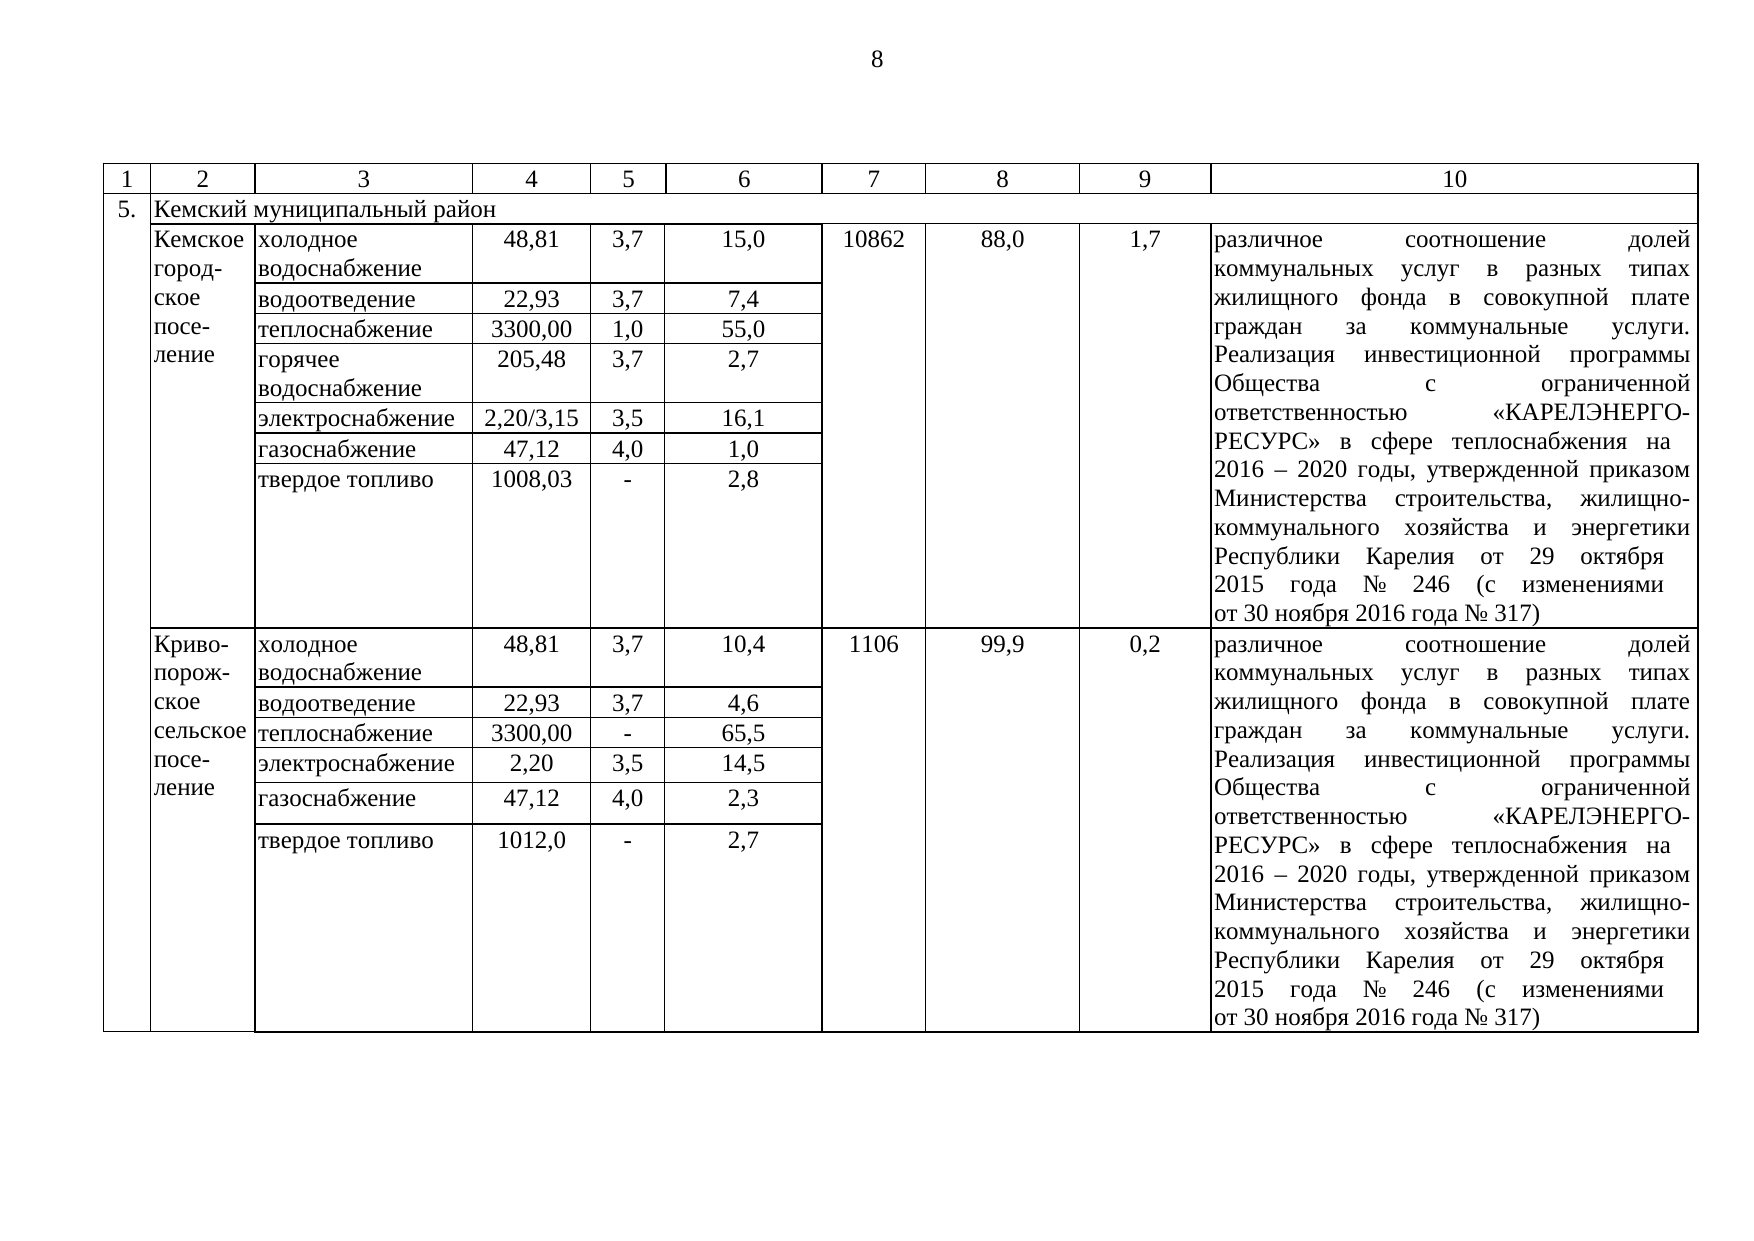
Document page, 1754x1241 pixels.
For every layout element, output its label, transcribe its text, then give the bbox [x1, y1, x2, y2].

table_cell электроснабжение [256, 748, 472, 782]
table_cell 15,0 [665, 225, 821, 282]
table_cell 2,3 [665, 783, 821, 823]
table_cell 1012,0 [473, 825, 590, 1031]
table_cell твердое топливо [256, 825, 472, 1031]
table_header 9 [1080, 164, 1210, 193]
table_header 8 [926, 164, 1079, 193]
table_cell 3,7 [591, 225, 664, 282]
table_cell 16,1 [665, 403, 821, 432]
table_cell - [591, 464, 664, 627]
table_cell 2,20/3,15 [473, 403, 590, 432]
table_cell Криво-порож-ское сельское посе- ление [151, 629, 254, 1031]
table_cell 3,5 [591, 748, 664, 782]
table_header 10 [1212, 164, 1697, 193]
table_cell 55,0 [665, 314, 821, 343]
table_cell холодное водоснабжение [256, 629, 472, 686]
table_cell 1106 [823, 629, 925, 1031]
table_cell газоснабжение [256, 783, 472, 823]
table_cell 22,93 [473, 284, 590, 312]
table_cell холодное водоснабжение [256, 225, 472, 282]
table_cell [104, 223, 150, 1031]
table_cell 3300,00 [473, 718, 590, 747]
table_header 1 [104, 164, 150, 193]
table_cell 2,7 [665, 344, 821, 402]
table_cell 1008,03 [473, 464, 590, 627]
table_cell 3,7 [591, 688, 664, 716]
table_cell 3300,00 [473, 314, 590, 343]
table_cell 65,5 [665, 718, 821, 747]
table_cell 3,7 [591, 284, 664, 312]
table_header 4 [473, 164, 590, 193]
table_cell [1212, 629, 1697, 1031]
table_cell 7,4 [665, 284, 821, 312]
table_cell 1,7 [1080, 224, 1210, 627]
table_cell электроснабжение [256, 403, 472, 432]
table_cell 3,7 [591, 629, 664, 686]
table_header 2 [151, 164, 254, 193]
table_header 6 [667, 164, 821, 193]
table_cell 99,9 [926, 629, 1079, 1031]
table_cell - [591, 718, 664, 747]
table_cell 22,93 [473, 688, 590, 716]
table_cell 2,7 [665, 825, 821, 1031]
table_cell - [591, 825, 664, 1031]
table_cell 48,81 [473, 629, 590, 686]
table_cell 47,12 [473, 783, 590, 823]
table_cell 88,0 [926, 224, 1079, 627]
table_cell 5. [104, 194, 150, 223]
table_cell 1,0 [591, 314, 664, 343]
table_cell 4,0 [591, 434, 664, 462]
table_cell водоотведение [256, 284, 472, 312]
table_cell 3,7 [591, 344, 664, 402]
table_cell 10,4 [665, 629, 821, 686]
table_cell Кемское город- ское посе- ление [151, 225, 254, 627]
table_header 3 [256, 164, 472, 193]
table_cell 47,12 [473, 434, 590, 462]
table_cell 4,6 [665, 688, 821, 716]
table_cell горячее водоснабжение [256, 344, 472, 402]
table_header 5 [591, 164, 665, 193]
table_cell 3,5 [591, 403, 664, 432]
table_cell 10862 [823, 224, 925, 627]
table_cell теплоснабжение [256, 314, 472, 343]
table_cell 2,8 [665, 464, 821, 627]
table_cell газоснабжение [256, 434, 472, 462]
table_cell 4,0 [591, 783, 664, 823]
table_cell Кемский муниципальный район [151, 194, 1697, 223]
table_header 7 [823, 164, 925, 193]
table_cell 1,0 [665, 434, 821, 462]
table_cell 14,5 [665, 748, 821, 782]
table_cell 0,2 [1080, 629, 1210, 1031]
table_cell 2,20 [473, 748, 590, 782]
table_cell теплоснабжение [256, 718, 472, 747]
table_cell 205,48 [473, 344, 590, 402]
table_cell 48,81 [473, 225, 590, 282]
table_cell водоотведение [256, 688, 472, 716]
table_cell твердое топливо [256, 464, 472, 627]
